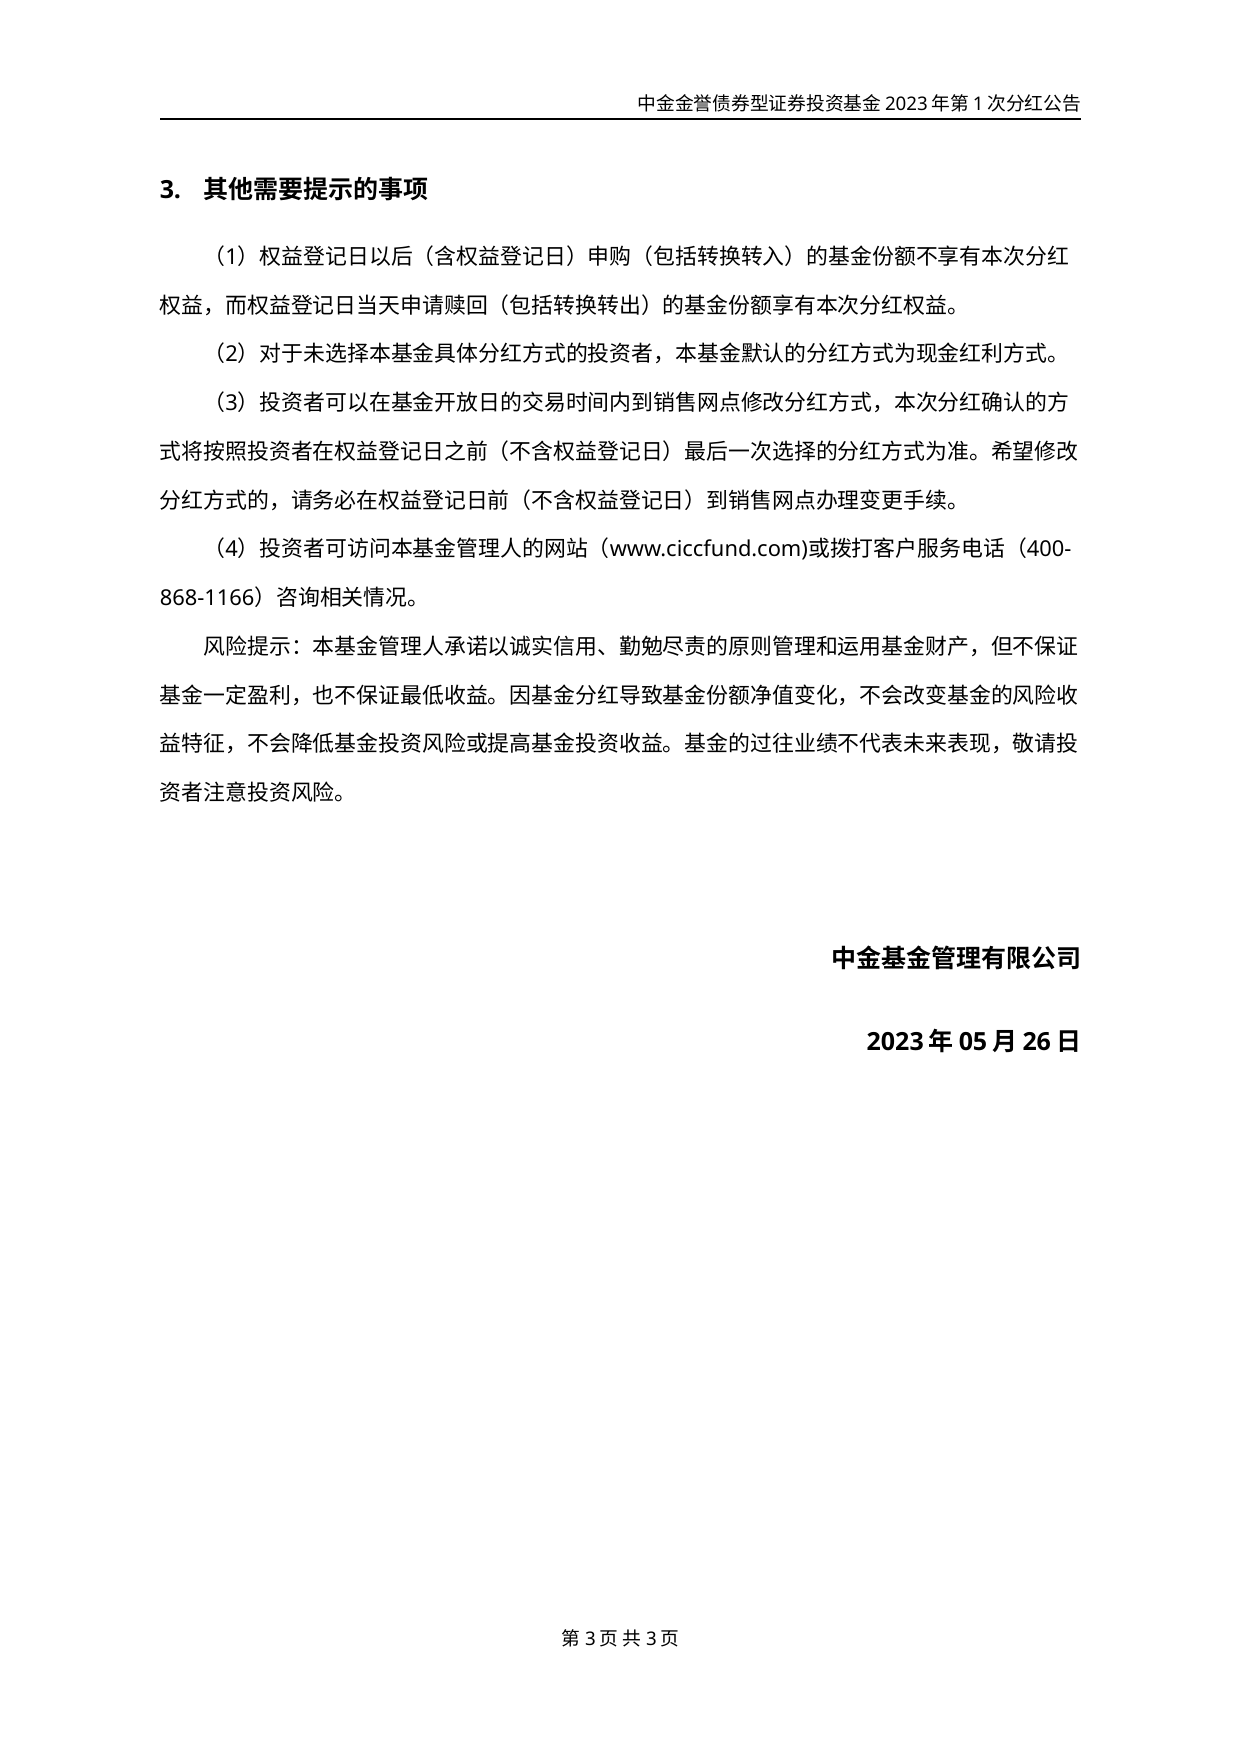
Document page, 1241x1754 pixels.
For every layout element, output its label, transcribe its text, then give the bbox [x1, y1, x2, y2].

text （1）权益登记日以后（含权益登记日）申购（包括转换转入）的基金份额不享有本次分红权益，而权益登记日当天申请赎回（包括转换转出）的基金份额享有本次分红权益。 （2）对于未选择本基金具体分红方式的投资者，本基金默认的分红方式为现金红利方式。 （3）投资者可以在基金开放日的交易时间内到销售网点修改分红方式，本次分红确认的方式将按照投资者在权益登记日之前（不含权益登记日）最后一次选择的分红方式为准。希望修改分红方式的，请务必在权益登记日前（不含权益登记日）到销售网点办理变更手续。 （4）投资者可访问本基金管理人的网站（www.ciccfund.com)或拨打客户服务电话（400-868-1166）咨询相关情况。 风险提示：本基金管理人承诺以诚实信用、勤勉尽责的原则管理和运用基金财产，但不保证基金一定盈利，也不保证最低收益。因基金分红导致基金份额净值变化，不会改变基金的风险收益特征，不会降低基金投资风险或提高基金投资收益。基金的过往业绩不代表未来表现，敬请投资者注意投资风险。 [159, 238, 1081, 807]
title 其他需要提示的事项 [159, 155, 1081, 220]
text 中金基金管理有限公司 [159, 924, 1081, 989]
text 2023年05月26日 [159, 1007, 1081, 1072]
